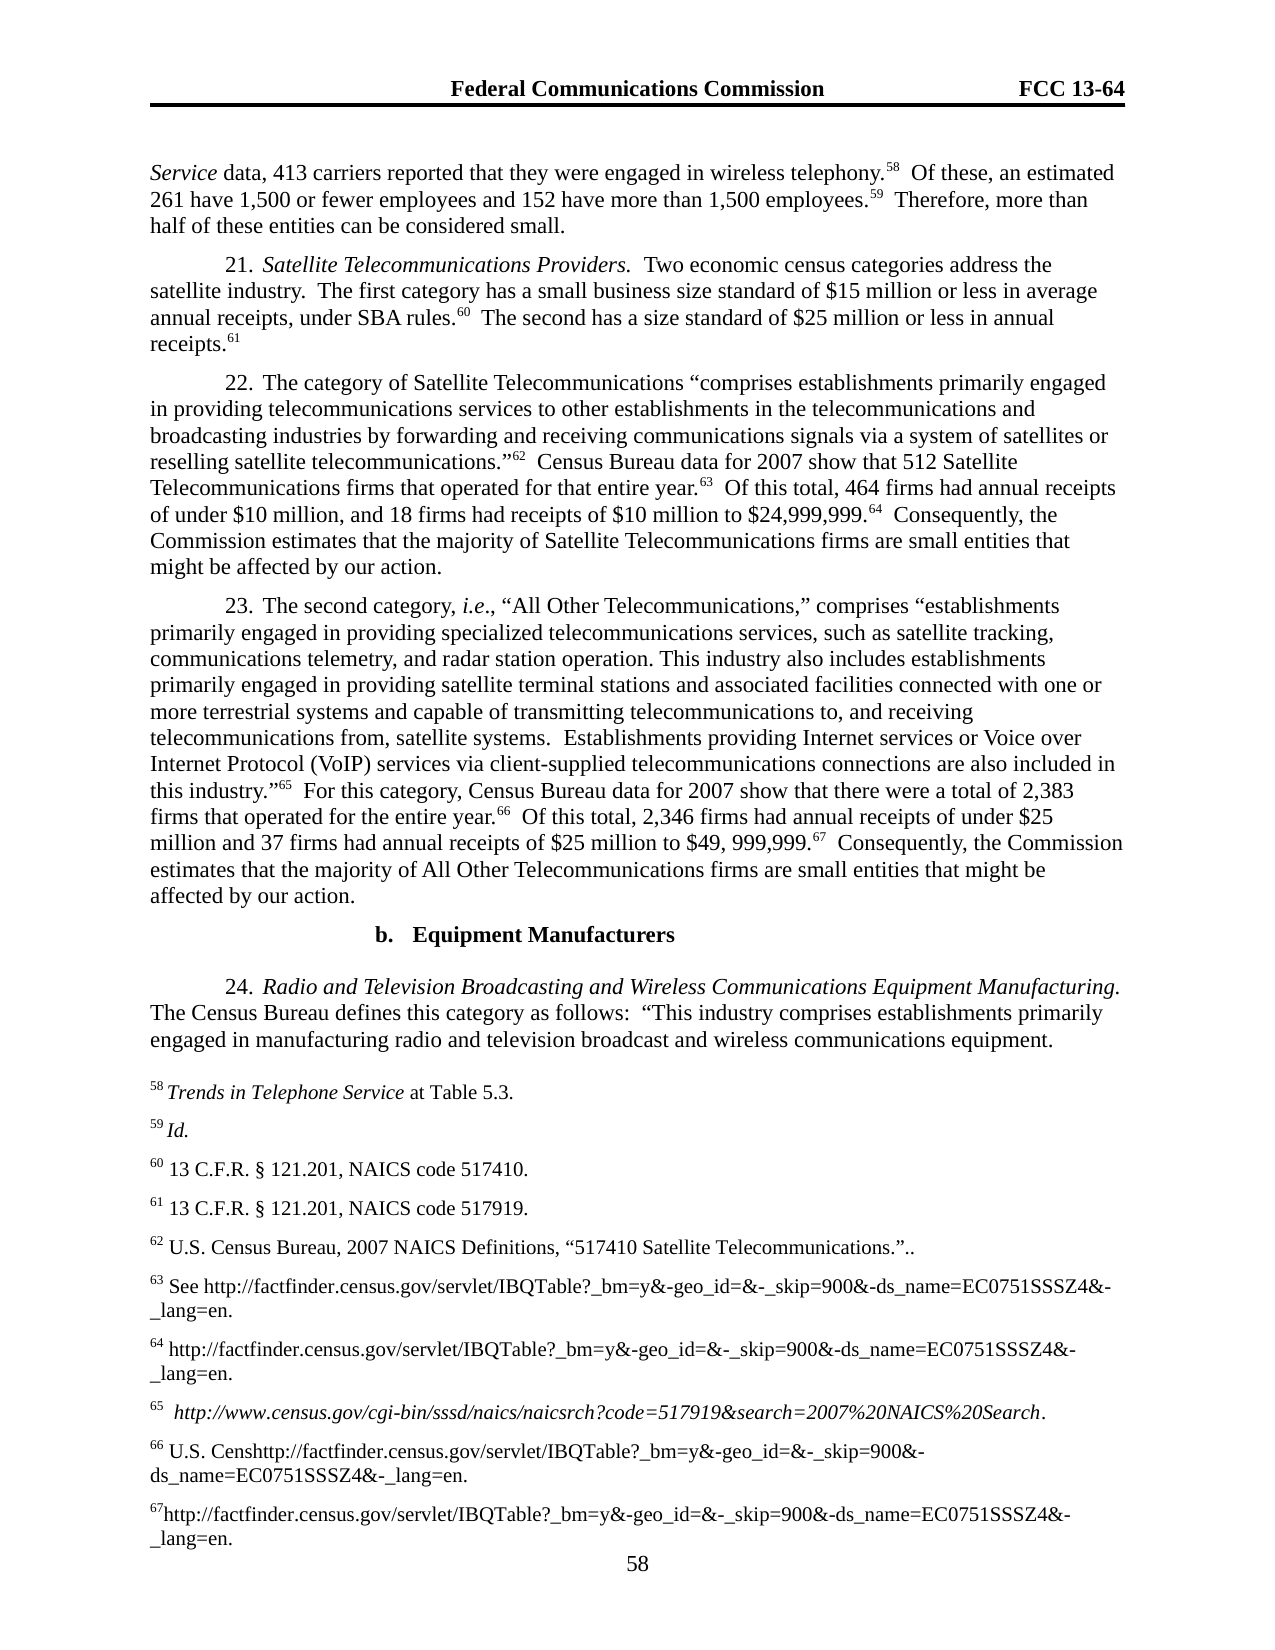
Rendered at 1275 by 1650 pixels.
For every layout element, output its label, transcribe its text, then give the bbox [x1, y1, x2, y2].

text The category of Satellite Telecommunications “comprises establishments primarily engaged in providing telecommunications services to other establishments in the telecommunications and broadcasting industries by forwarding and receiving communications signals via a system of satellites or reselling satellite telecommunications.” Census Bureau data for 2007 show that 512 Satellite Telecommunications firms that operated for that entire year. Of this total, 464 firms had annual receipts of under $10 million, and 18 firms had receipts of $10 million to $24,999,999. Consequently, the Commission estimates that the majority of Satellite Telecommunications firms are small entities that might be affected by our action. [150, 369, 1125, 580]
text Satellite Telecommunications Providers. Two economic census categories address the satellite industry. The first category has a small business size standard of $15 million or less in average annual receipts, under SBA rules. The second has a size standard of $25 million or less in annual receipts. [150, 251, 1125, 356]
subtitle Equipment Manufacturers [375, 921, 1125, 947]
text Radio and Television Broadcasting and Wireless Communications Equipment Manufacturing. The Census Bureau defines this category as follows: “This industry comprises establishments primarily engaged in manufacturing radio and television broadcast and wireless communications equipment. Examples of products made by these establishments are: transmitting and receiving antennas, cable television equipment, GPS equipment, pagers, cellular phones, mobile communications equipment, and radio and television studio and broadcasting equipment.” The SBA has developed a small business size standard for firms in this category, which is: all such firms having 750 or fewer employees. According to Census Bureau data for 2010, there were a total of 810 establishments in this category that operated for the entire year. Of this total, 787 had employment of fewer than 500, and an additional 23 had employment of 500 to 999. Thus, under this size standard, the majority of firms can be considered small. [150, 973, 1125, 1052]
text The second category, i.e., “All Other Telecommunications,” comprises “establishments primarily engaged in providing specialized telecommunications services, such as satellite tracking, communications telemetry, and radar station operation. This industry also includes establishments primarily engaged in providing satellite terminal stations and associated facilities connected with one or more terrestrial systems and capable of transmitting telecommunications to, and receiving telecommunications from, satellite systems. Establishments providing Internet services or Voice over Internet Protocol (VoIP) services via client-supplied telecommunications connections are also included in this industry.” For this category, Census Bureau data for 2007 show that there were a total of 2,383 firms that operated for the entire year. Of this total, 2,346 firms had annual receipts of under $25 million and 37 firms had annual receipts of $25 million to $49, 999,999. Consequently, the Commission estimates that the majority of All Other Telecommunications firms are small entities that might be affected by our action. [150, 592, 1125, 908]
text Wireless Telephony. Wireless telephony includes cellular, personal communications services, and specialized mobile radio telephony carriers. As noted, the SBA has developed a small business size standard for Wireless Telecommunications Carriers (except Satellite). Under the SBA small business size standard, a business is small if it has 1,500 or fewer employees. According to Trends in Telephone Service data, 413 carriers reported that they were engaged in wireless telephony. Of these, an estimated 261 have 1,500 or fewer employees and 152 have more than 1,500 employees. Therefore, more than half of these entities can be considered small. [150, 159, 1125, 238]
